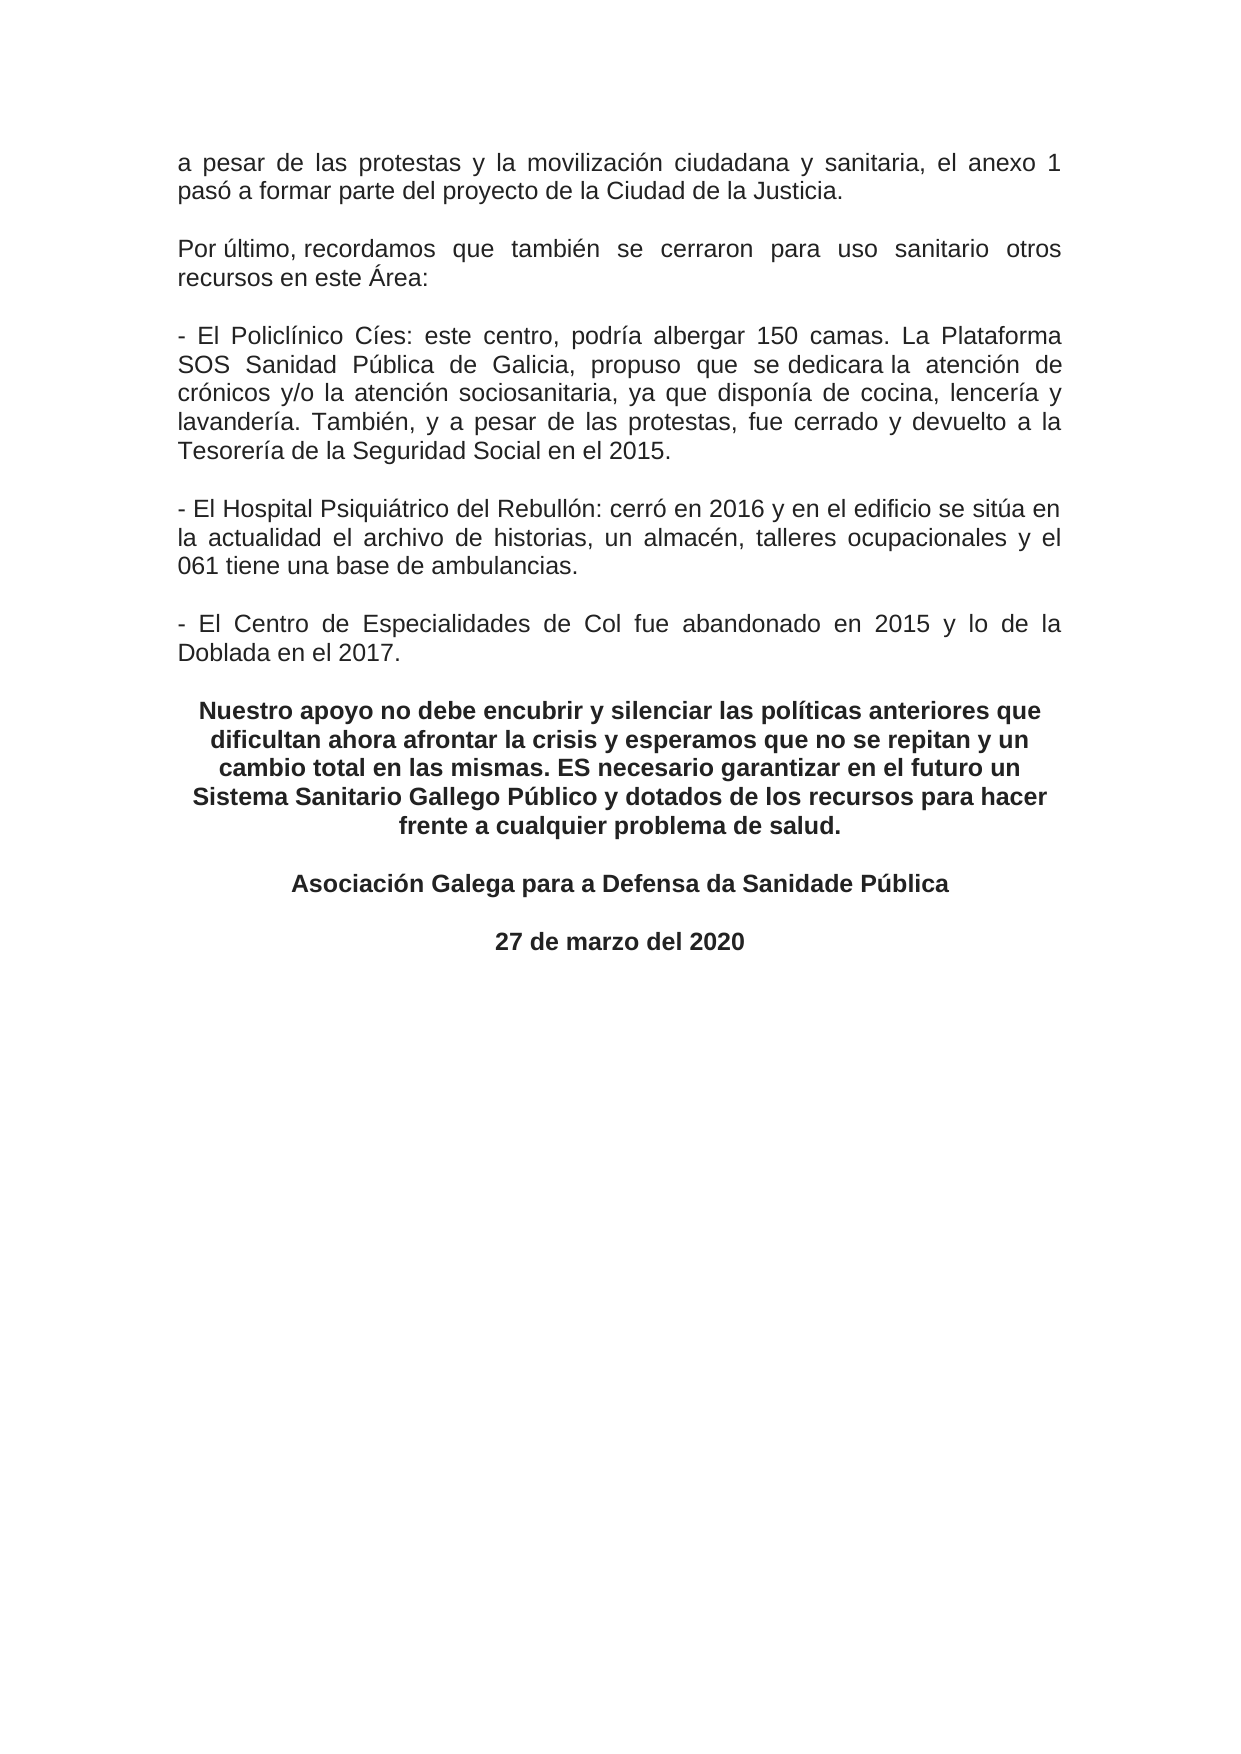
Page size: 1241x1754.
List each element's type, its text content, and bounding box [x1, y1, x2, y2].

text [177, 148, 1063, 205]
text - El Policlínico Cíes: este centro, podría albergar 150 camas. La Plataforma SOS Sanidad Pública de Galicia, propuso que se dedicara la atención de crónicos y/o la atención sociosanitaria, ya que disponía de cocina, lencería y lavandería. También, y a pesar de las protestas, fue cerrado y devuelto a la Tesorería de la Seguridad Social en el 2015. [177, 321, 1063, 465]
text - El Hospital Psiquiátrico del Rebullón: cerró en 2016 y en el edificio se sitúa en la actualidad el archivo de historias, un almacén, talleres ocupacionales y el 061 tiene una base de ambulancias. [177, 494, 1063, 580]
text Por último, recordamos que también se cerraron para uso sanitario otros recursos en este Área: [177, 234, 1063, 292]
text Asociación Galega para a Defensa da Sanidade Pública [177, 869, 1063, 898]
text 27 de marzo del 2020 [177, 927, 1063, 956]
text - El Centro de Especialidades de Col fue abandonado en 2015 y lo de la Doblada en el 2017. [177, 609, 1063, 667]
text Nuestro apoyo no debe encubrir y silenciar las políticas anteriores que dificultan ahora afrontar la crisis y esperamos que no se repitan y un cambio total en las mismas. ES necesario garantizar en el futuro un Sistema Sanitario Gallego Público y dotados de los recursos para hacer frente a cualquier problema de salud. [177, 696, 1063, 840]
